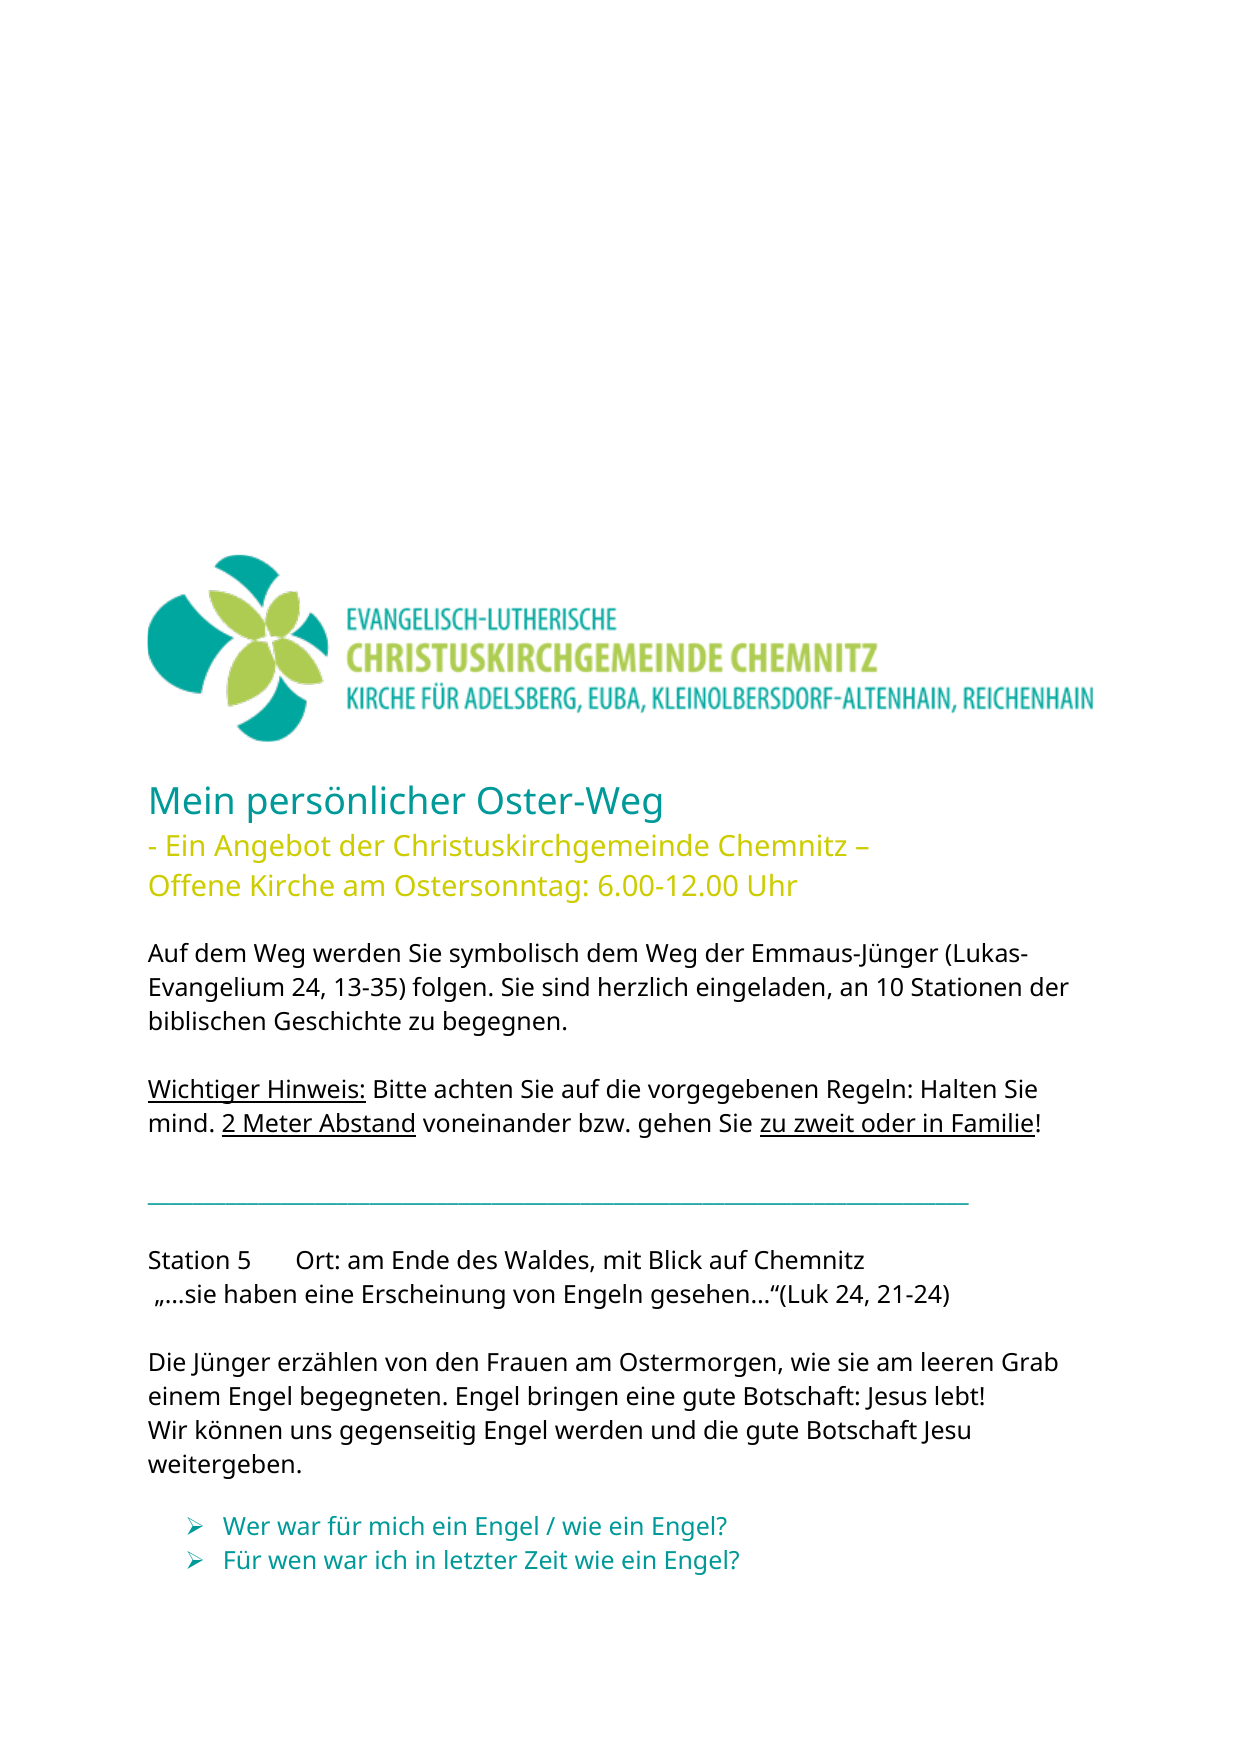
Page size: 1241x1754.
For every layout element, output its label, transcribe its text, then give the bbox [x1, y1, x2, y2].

text Wir können uns gegenseitig Engel werden und die gute Botschaft Jesu weitergeben. [148, 1413, 1093, 1481]
text „…sie haben eine Erscheinung von Engeln gesehen…“(Luk 24, 21-24) [148, 1276, 1093, 1311]
picture [147, 522, 1093, 775]
text - Ein Angebot der Christuskirchgemeinde Chemnitz – [148, 825, 1093, 865]
text Die Jünger erzählen von den Frauen am Ostermorgen, wie sie am leeren Grab einem Engel begegneten. Engel bringen eine gute Botschaft: Jesus lebt! [148, 1344, 1093, 1413]
text Station 5 Ort: am Ende des Waldes, mit Blick auf Chemnitz [148, 1242, 1093, 1276]
list Für wen war ich in letzter Zeit wie ein Engel? [185, 1543, 1093, 1577]
text Auf dem Weg werden Sie symbolisch dem Weg der Emmaus-Jünger (Lukas-Evangelium 24, 13-35) folgen. Sie sind herzlich eingeladen, an 10 Stationen der biblischen Geschichte zu begegnen. [148, 936, 1093, 1038]
text Mein persönlicher Oster-Weg [148, 775, 1093, 825]
text Wichtiger Hinweis: Bitte achten Sie auf die vorgegebenen Regeln: Halten Sie mind. 2 Meter Abstand voneinander bzw. gehen Sie zu zweit oder in Familie! [148, 1072, 1093, 1140]
list Wer war für mich ein Engel / wie ein Engel? [185, 1509, 1093, 1543]
text Offene Kirche am Ostersonntag: 6.00-12.00 Uhr [148, 865, 1093, 904]
text __________________________________________________________________________ [148, 1174, 1093, 1208]
